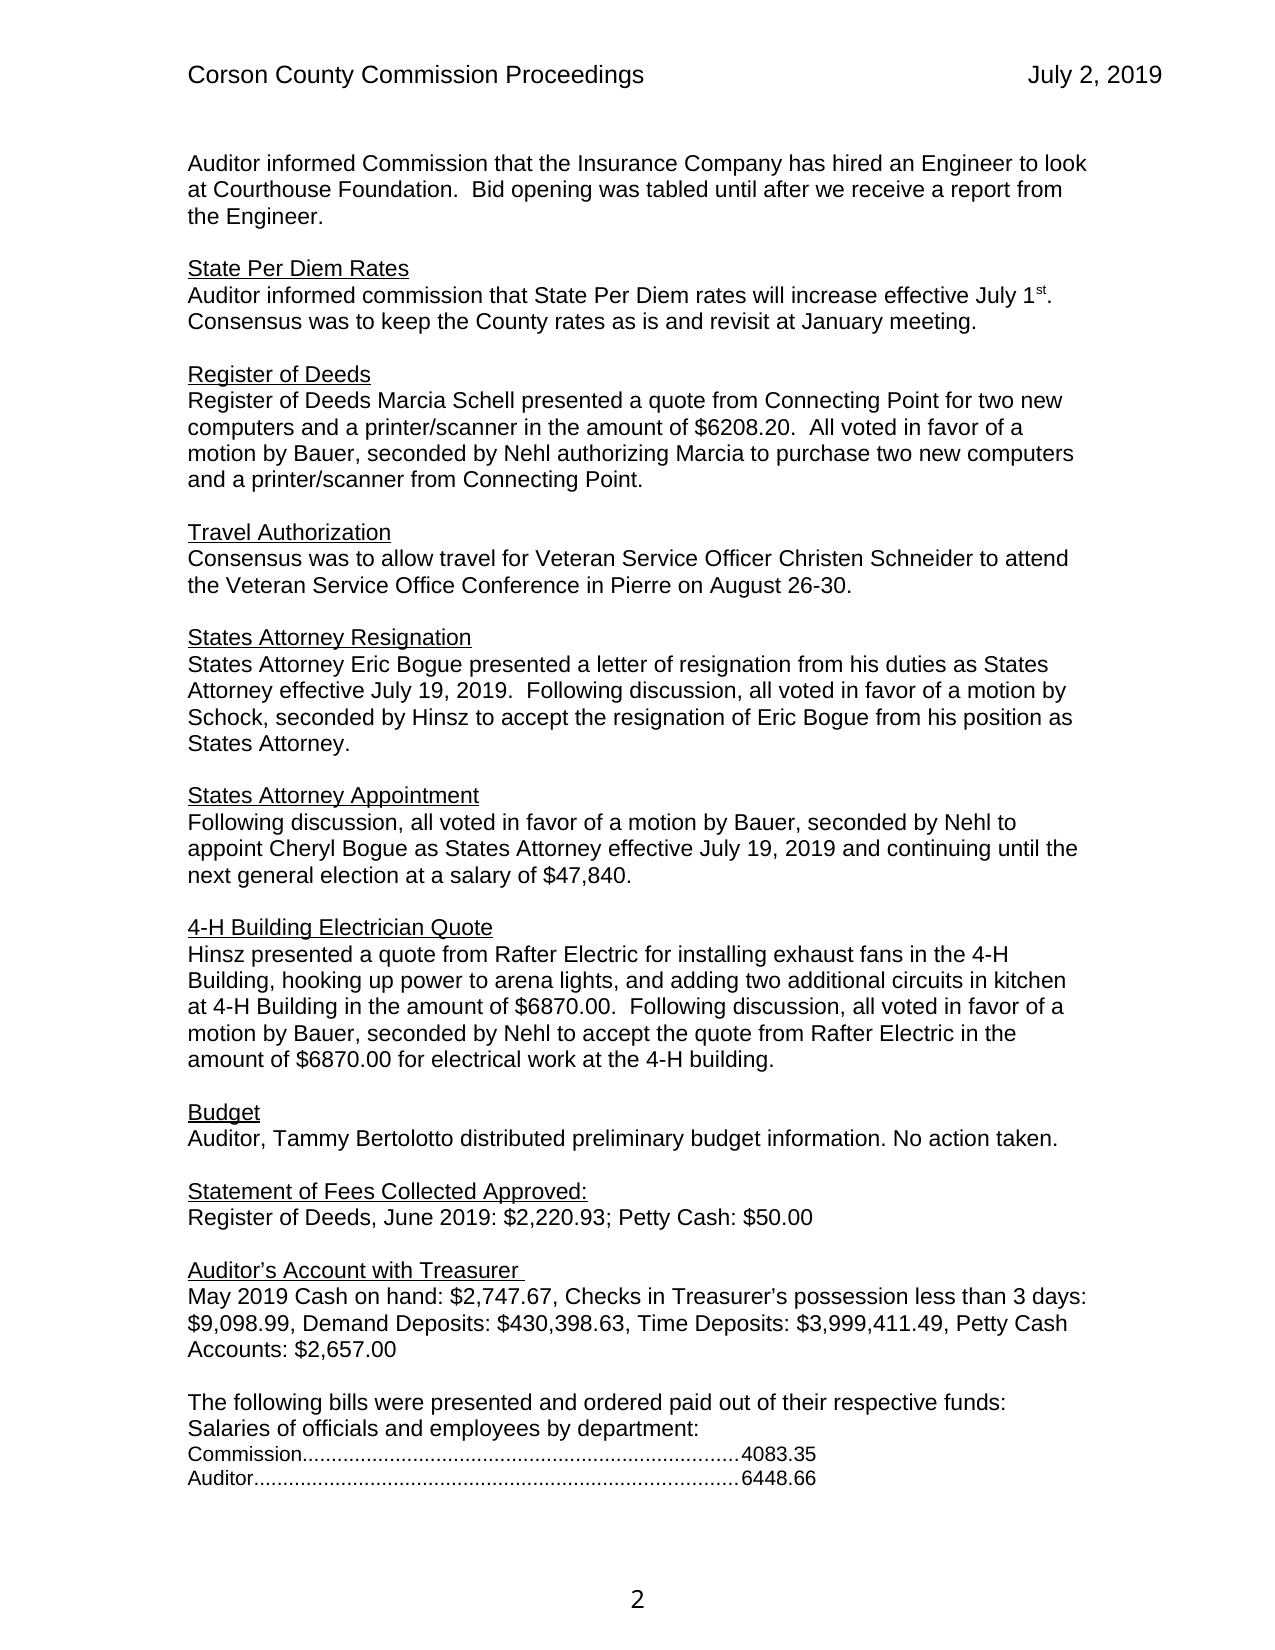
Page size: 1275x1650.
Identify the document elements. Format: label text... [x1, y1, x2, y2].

text Auditor’s Account with Treasurer [187, 1257, 1087, 1283]
text Auditor 6448.66 [187, 1465, 1087, 1489]
text Following discussion, all voted in favor of a motion by Bauer, seconded by Nehl to appoint Cheryl Bogue as States Attorney effective July 19, 2019 and continuing until the next general election at a salary of $47,840. [187, 809, 1087, 888]
text Salaries of officials and employees by department: [187, 1415, 1087, 1441]
text State Per Diem Rates [187, 255, 1087, 282]
text States Attorney Resignation [187, 624, 1087, 651]
text Auditor informed commission that State Per Diem rates will increase effective July 1st. Consensus was to keep the County rates as is and revisit at January meeting. [187, 282, 1087, 334]
text Hinsz presented a quote from Rafter Electric for installing exhaust fans in the 4-H Building, hooking up power to arena lights, and adding two additional circuits in kitchen at 4-H Building in the amount of $6870.00. Following discussion, all voted in favor of a motion by Bauer, seconded by Nehl to accept the quote from Rafter Electric in the amount of $6870.00 for electrical work at the 4-H building. [187, 941, 1087, 1072]
text Register of Deeds Marcia Schell presented a quote from Connecting Point for two new computers and a printer/scanner in the amount of $6208.20. All voted in favor of a motion by Bauer, seconded by Nehl authorizing Marcia to purchase two new computers and a printer/scanner from Connecting Point. [187, 387, 1087, 493]
text 4-H Building Electrician Quote [187, 914, 1087, 941]
text The following bills were presented and ordered paid out of their respective funds: [187, 1389, 1087, 1415]
text Consensus was to allow travel for Veteran Service Officer Christen Schneider to attend the Veteran Service Office Conference in Pierre on August 26-30. [187, 545, 1087, 598]
text Commission 4083.35 [187, 1441, 1087, 1465]
text Auditor, Tammy Bertolotto distributed preliminary budget information. No action taken. [187, 1125, 1087, 1151]
text Budget [187, 1099, 1087, 1125]
text Register of Deeds [187, 361, 1087, 387]
text Register of Deeds, June 2019: $2,220.93; Petty Cash: $50.00 [187, 1204, 1087, 1231]
text Statement of Fees Collected Approved: [187, 1178, 1087, 1204]
text States Attorney Eric Bogue presented a letter of resignation from his duties as States Attorney effective July 19, 2019. Following discussion, all voted in favor of a motion by Schock, seconded by Hinsz to accept the resignation of Eric Bogue from his position as States Attorney. [187, 651, 1087, 756]
text May 2019 Cash on hand: $2,747.67, Checks in Treasurer’s possession less than 3 days: $9,098.99, Demand Deposits: $430,398.63, Time Deposits: $3,999,411.49, Petty Cash Accounts: $2,657.00 [187, 1283, 1087, 1362]
text Travel Authorization [187, 519, 1087, 545]
text Auditor informed Commission that the Insurance Company has hired an Engineer to look at Courthouse Foundation. Bid opening was tabled until after we receive a report from the Engineer. [187, 150, 1087, 229]
text States Attorney Appointment [187, 782, 1087, 809]
